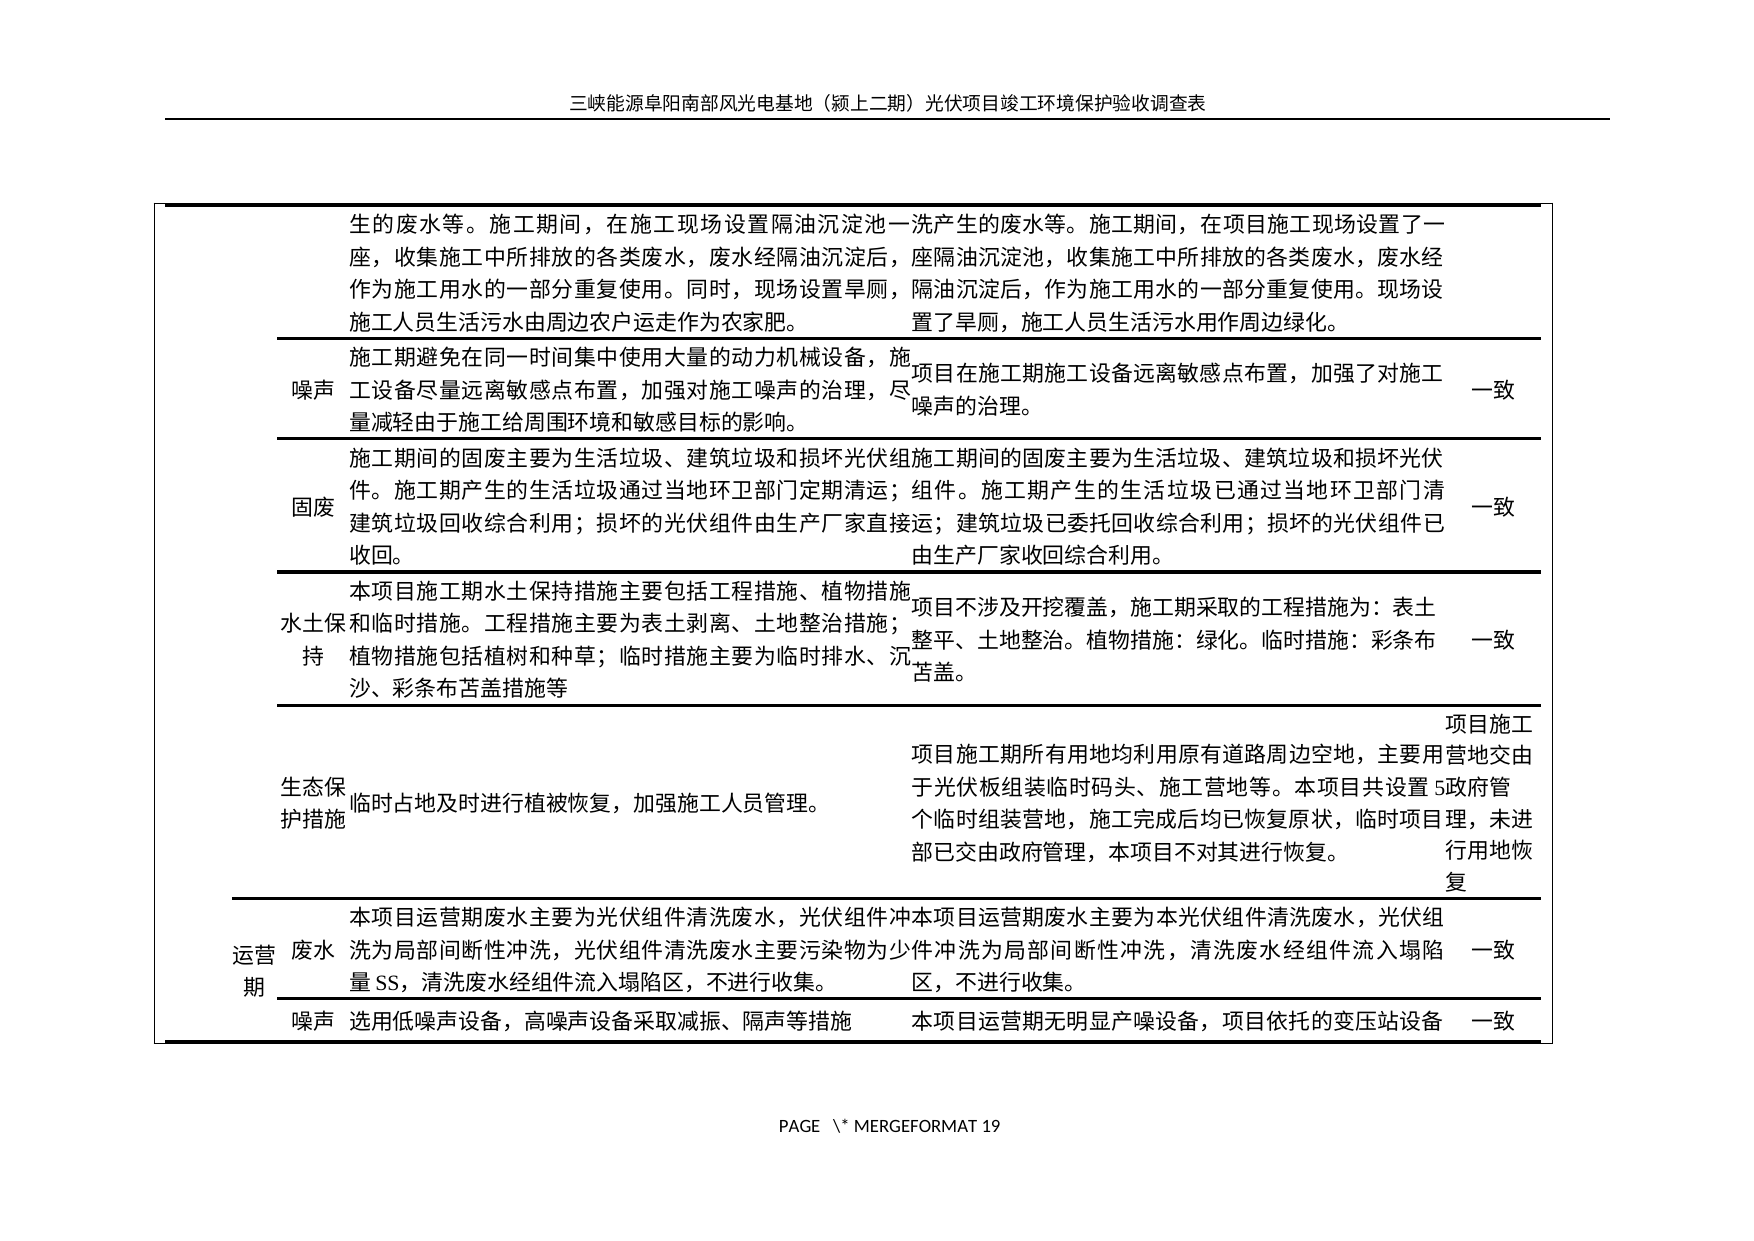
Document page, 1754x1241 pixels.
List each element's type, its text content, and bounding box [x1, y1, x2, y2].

table_header 表4.1-1 项目建设情况对照一览表 [155, 204, 1552, 1043]
